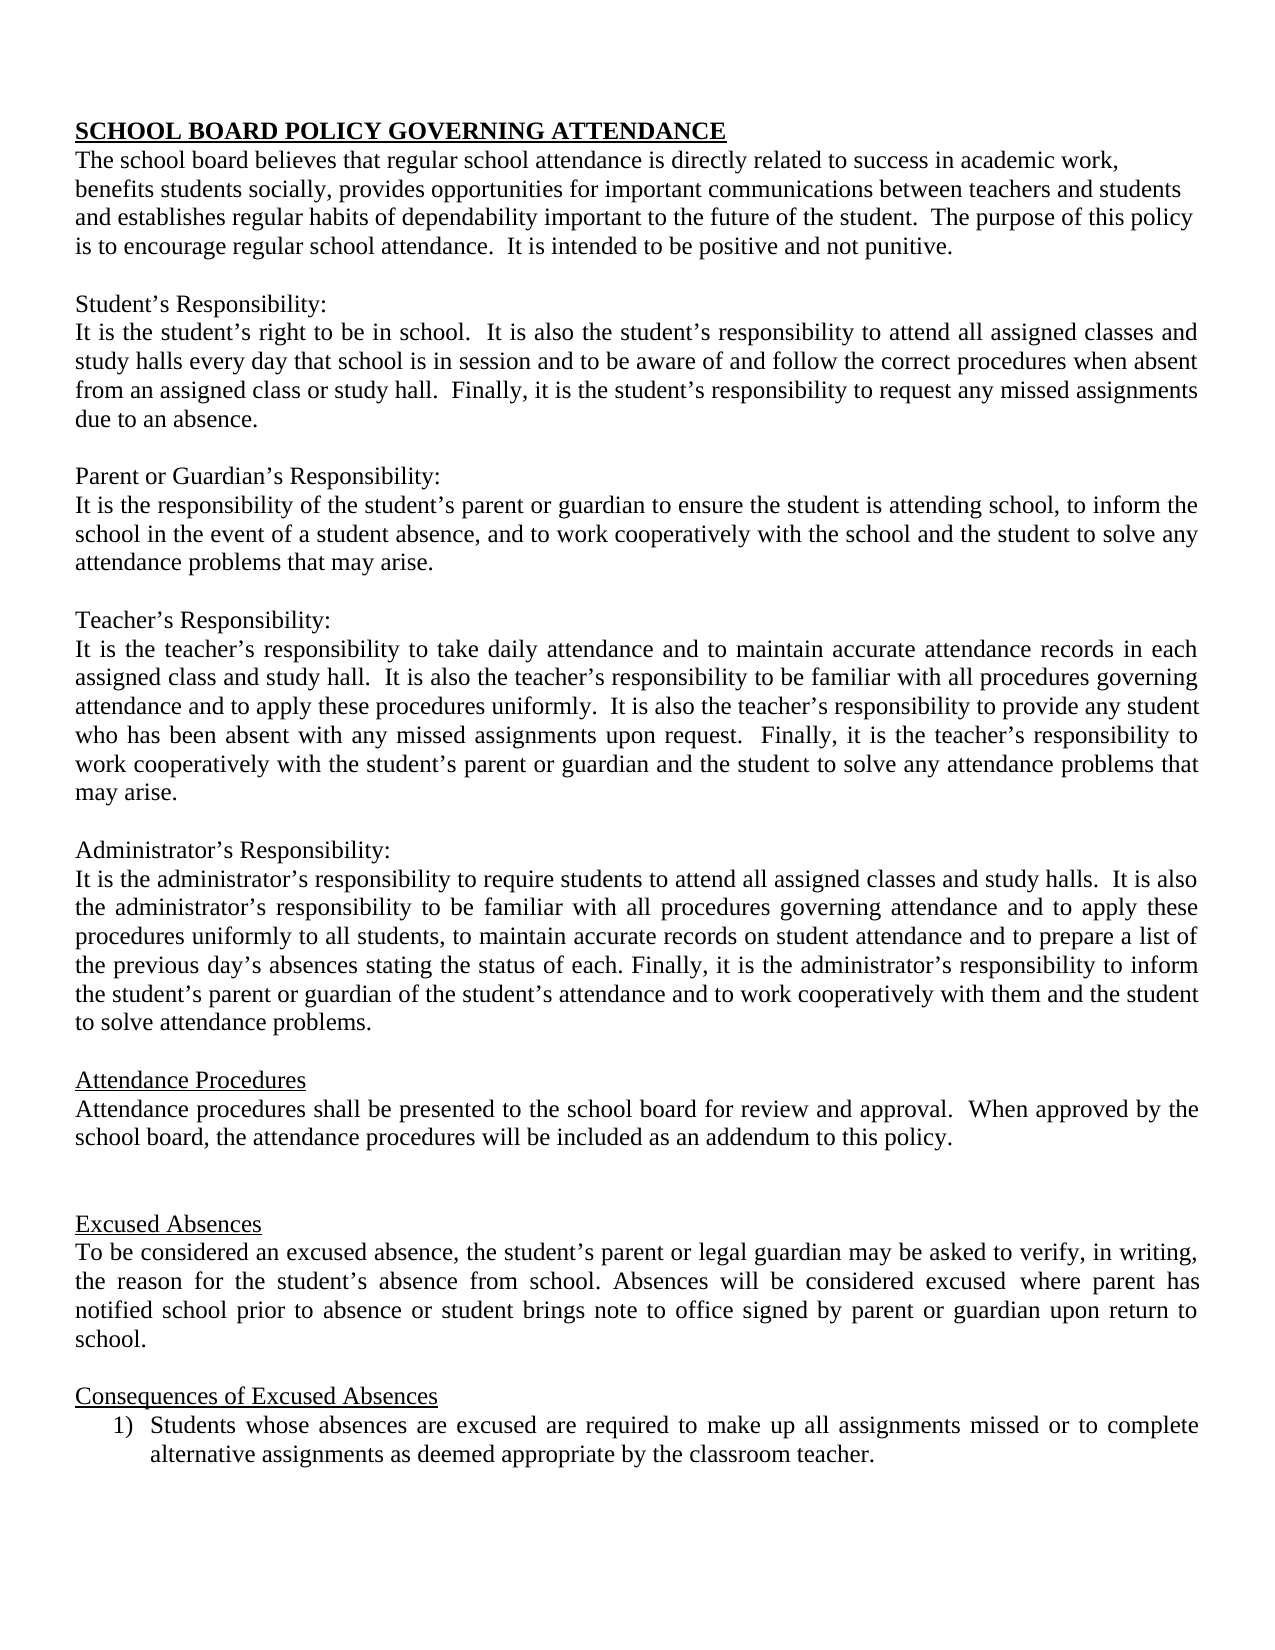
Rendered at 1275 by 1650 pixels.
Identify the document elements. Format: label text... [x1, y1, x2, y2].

text Excused Absences [75, 1209, 1200, 1237]
text Administrator’s Responsibility: [75, 835, 1200, 864]
text To be considered an excused absence, the student’s parent or legal guardian may be asked to verify, in writing, the reason for the student’s absence from school. Absences will be considered excused where parent has notified school prior to absence or student brings note to office signed by parent or guardian upon return to school. [75, 1237, 1200, 1352]
text It is the administrator’s responsibility to require students to attend all assigned classes and study halls. It is also the administrator’s responsibility to be familiar with all procedures governing attendance and to apply these procedures uniformly to all students, to maintain accurate records on student attendance and to prepare a list of the previous day’s absences stating the status of each. Finally, it is the administrator’s responsibility to inform the student’s parent or guardian of the student’s attendance and to work cooperatively with them and the student to solve attendance problems. [75, 864, 1200, 1036]
list Students whose absences are excused are required to make up all assignments missed or to complete alternative assignments as deemed appropriate by the classroom teacher. [112, 1410, 1200, 1467]
text Student’s Responsibility: [75, 289, 1200, 317]
text It is the responsibility of the student’s parent or guardian to ensure the student is attending school, to inform the school in the event of a student absence, and to work cooperatively with the school and the student to solve any attendance problems that may arise. [75, 490, 1200, 576]
text It is the student’s right to be in school. It is also the student’s responsibility to attend all assigned classes and study halls every day that school is in session and to be aware of and follow the correct procedures when absent from an assigned class or study hall. Finally, it is the student’s responsibility to request any missed assignments due to an absence. [75, 317, 1200, 432]
text Parent or Guardian’s Responsibility: [75, 461, 1200, 490]
text It is the teacher’s responsibility to take daily attendance and to maintain accurate attendance records in each assigned class and study hall. It is also the teacher’s responsibility to be familiar with all procedures governing attendance and to apply these procedures uniformly. It is also the teacher’s responsibility to provide any student who has been absent with any missed assignments upon request. Finally, it is the teacher’s responsibility to work cooperatively with the student’s parent or guardian and the student to solve any attendance problems that may arise. [75, 634, 1200, 806]
text Attendance Procedures [75, 1065, 1200, 1094]
text Attendance procedures shall be presented to the school board for review and approval. When approved by the school board, the attendance procedures will be included as an addendum to this policy. [75, 1094, 1200, 1151]
text Consequences of Excused Absences [75, 1381, 1200, 1410]
text Teacher’s Responsibility: [75, 605, 1200, 634]
text SCHOOL BOARD POLICY GOVERNING ATTENDANCE [75, 116, 1200, 145]
text The school board believes that regular school attendance is directly related to success in academic work, benefits students socially, provides opportunities for important communications between teachers and students and establishes regular habits of dependability important to the future of the student. The purpose of this policy is to encourage regular school attendance. It is intended to be positive and not punitive. [75, 145, 1200, 260]
